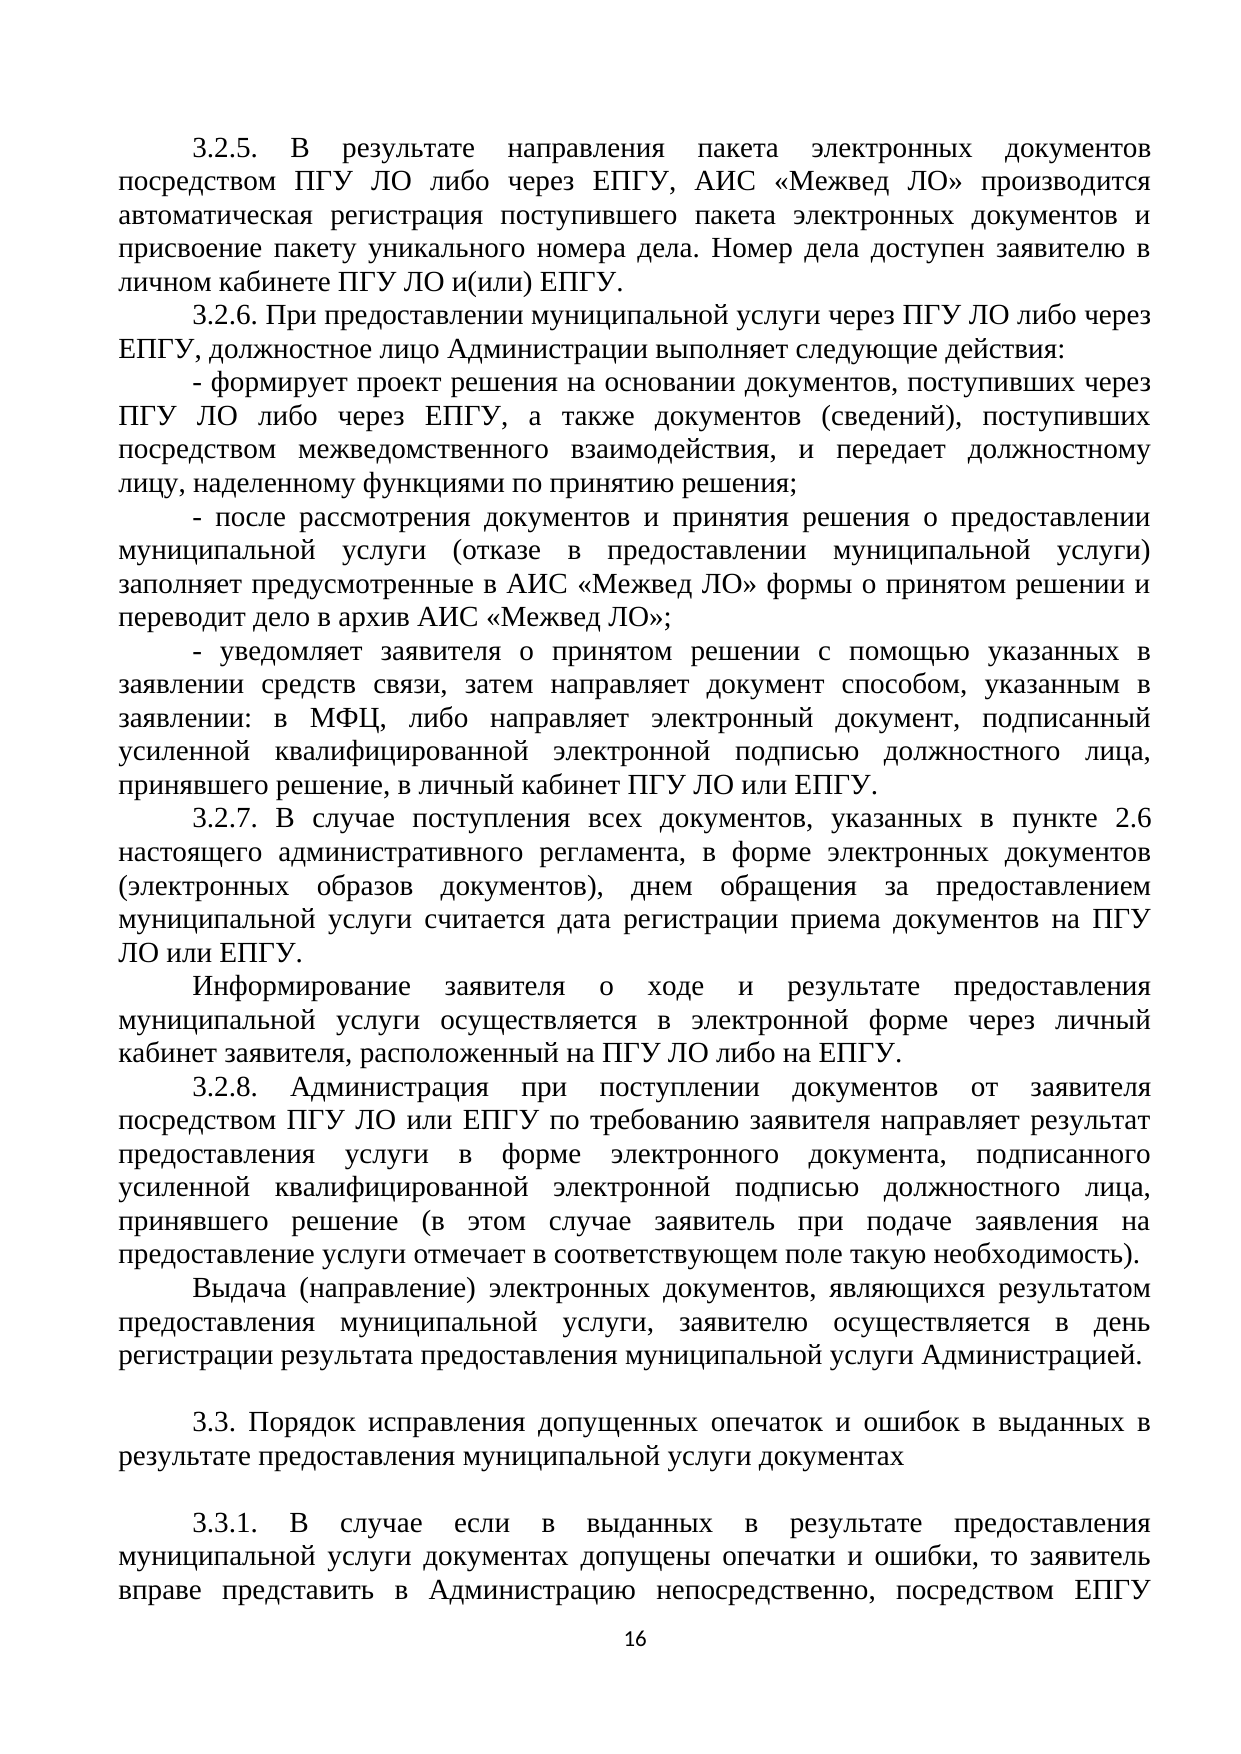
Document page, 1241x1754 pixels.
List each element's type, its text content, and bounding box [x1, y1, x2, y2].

text - уведомляет заявителя о принятом решении с помощью указанных в заявлении средств связи, затем направляет документ способом, указанным в заявлении: в МФЦ, либо направляет электронный документ, подписанный усиленной квалифицированной электронной подписью должностного лица, принявшего решение, в личный кабинет ПГУ ЛО или ЕПГУ. [118, 633, 1152, 801]
text - формирует проект решения на основании документов, поступивших через ПГУ ЛО либо через ЕПГУ, а также документов (сведений), поступивших посредством межведомственного взаимодействия, и передает должностному лицу, наделенному функциями по принятию решения; [118, 364, 1152, 499]
text 3.2.8. Администрация при поступлении документов от заявителя посредством ПГУ ЛО или ЕПГУ по требованию заявителя направляет результат предоставления услуги в форме электронного документа, подписанного усиленной квалифицированной электронной подписью должностного лица, принявшего решение (в этом случае заявитель при подаче заявления на предоставление услуги отмечает в соответствующем поле такую необходимость). [118, 1069, 1152, 1270]
text 3.2.5. В результате направления пакета электронных документов посредством ПГУ ЛО либо через ЕПГУ, АИС «Межвед ЛО» производится автоматическая регистрация поступившего пакета электронных документов и присвоение пакету уникального номера дела. Номер дела доступен заявителю в личном кабинете ПГУ ЛО и(или) ЕПГУ. [118, 130, 1152, 297]
text 3.2.6. При предоставлении муниципальной услуги через ПГУ ЛО либо через ЕПГУ, должностное лицо Администрации выполняет следующие действия: [118, 297, 1152, 364]
text Информирование заявителя о ходе и результате предоставления муниципальной услуги осуществляется в электронной форме через личный кабинет заявителя, расположенный на ПГУ ЛО либо на ЕПГУ. [118, 968, 1152, 1069]
text 3.3. Порядок исправления допущенных опечаток и ошибок в выданных в результате предоставления муниципальной услуги документах [118, 1404, 1152, 1471]
text - после рассмотрения документов и принятия решения о предоставлении муниципальной услуги (отказе в предоставлении муниципальной услуги) заполняет предусмотренные в АИС «Межвед ЛО» формы о принятом решении и переводит дело в архив АИС «Межвед ЛО»; [118, 499, 1152, 633]
text Выдача (направление) электронных документов, являющихся результатом предоставления муниципальной услуги, заявителю осуществляется в день регистрации результата предоставления муниципальной услуги Администрацией. [118, 1270, 1152, 1371]
text 3.2.7. В случае поступления всех документов, указанных в пункте 2.6 настоящего административного регламента, в форме электронных документов (электронных образов документов), днем обращения за предоставлением муниципальной услуги считается дата регистрации приема документов на ПГУ ЛО или ЕПГУ. [118, 801, 1152, 968]
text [118, 1505, 1152, 1606]
